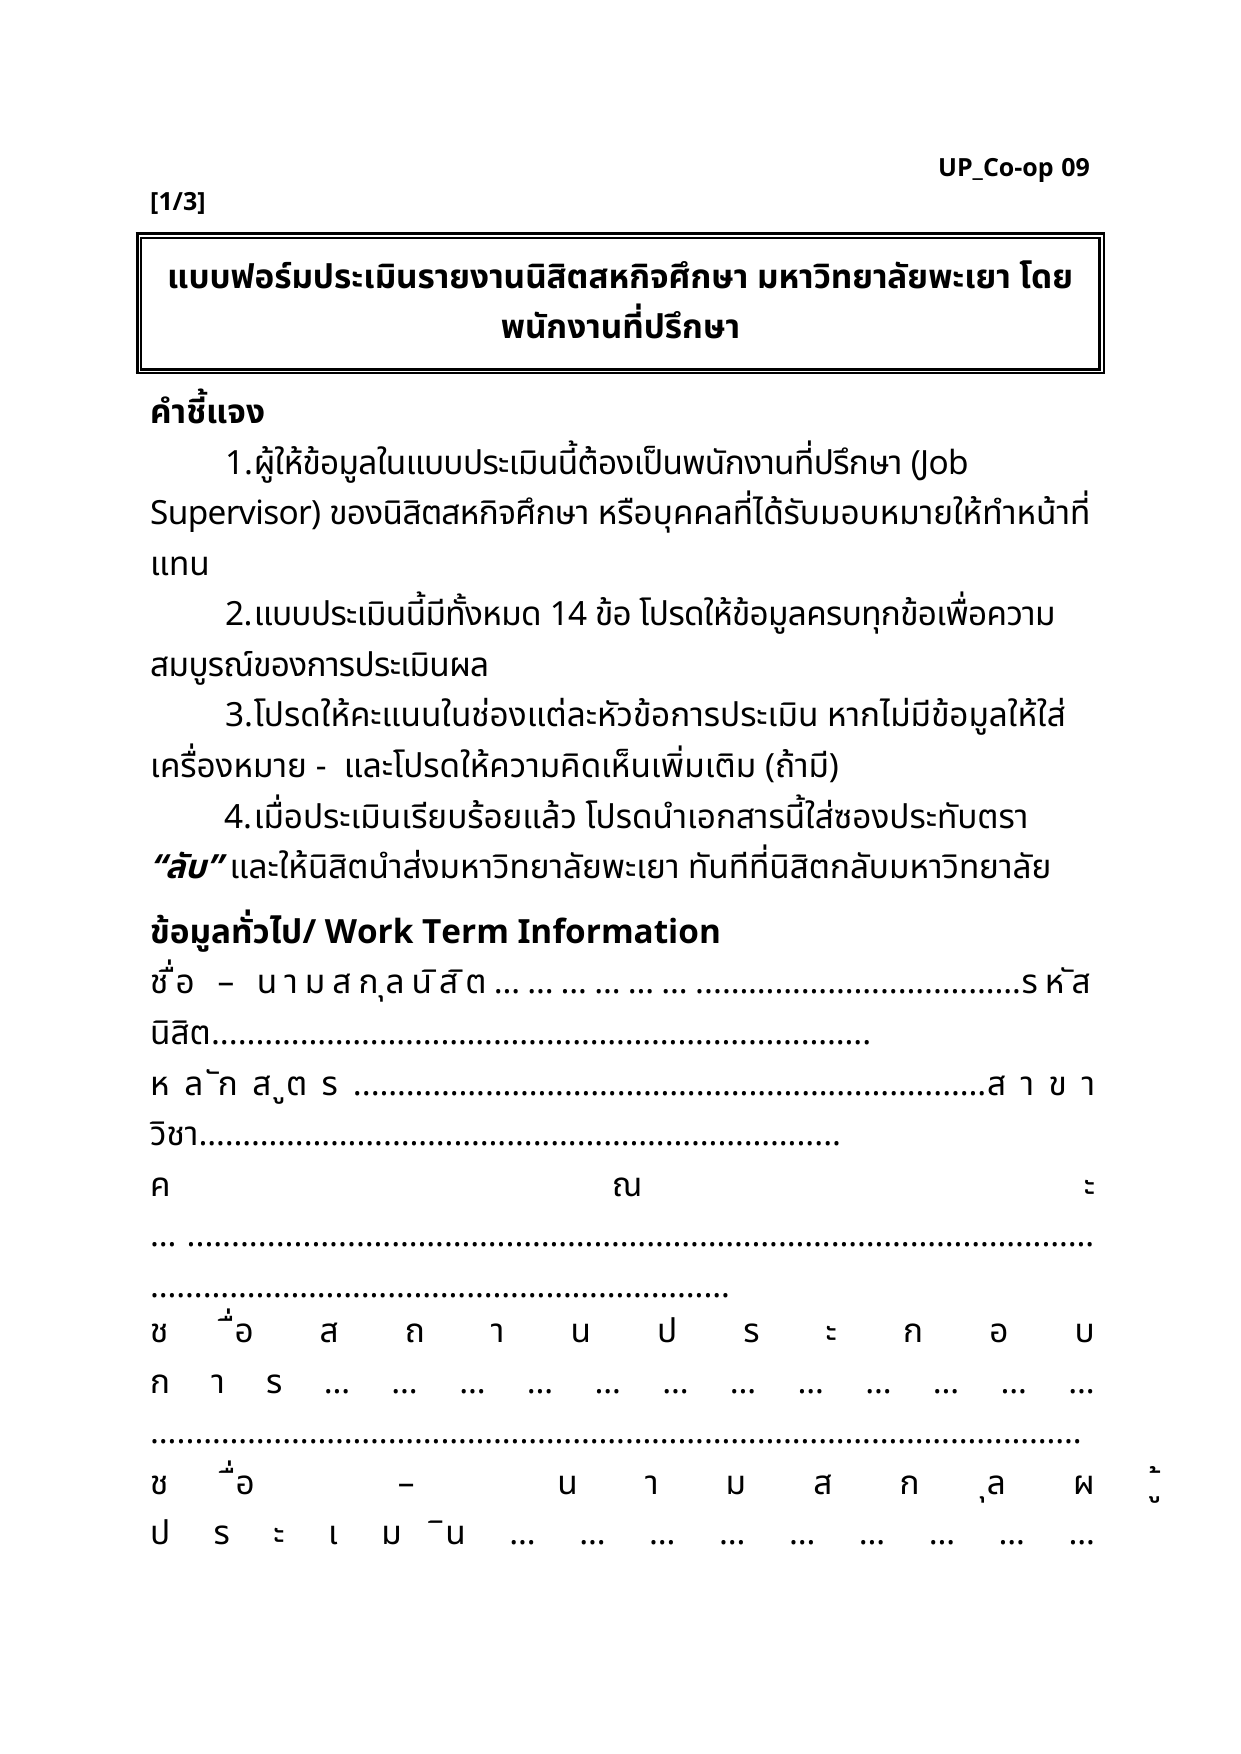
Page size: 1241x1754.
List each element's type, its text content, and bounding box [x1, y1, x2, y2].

text คณะ…....................……………..…………………………………………………………………………………………………………………… [150, 1161, 1095, 1307]
list แบบประเมินนี้มีทั้งหมด 14 ข้อ โปรดให้ข้อมูลครบทุกข้อเพื่อความสมบูรณ์ของการประเมินผล [150, 590, 1095, 691]
table_header แบบฟอร์มประเมินรายงานนิสิตสหกิจศึกษา มหาวิทยาลัยพะเยา โดยพนักงานที่ปรึกษา [142, 239, 1098, 368]
text ข้อมูลทั่วไป/ Work Term Information [150, 908, 1162, 958]
text หลักสูตร...…………………………………………….…….…..…..สาขาวิชา…………………..……………..……….………………..... [150, 1059, 1095, 1161]
text UP_Co-op 09 [1/3] [150, 150, 1090, 218]
text ชื่อ – นามสกุลนิสิต………………...………………..…..………รหัสนิสิต.......…………….……………………………..…………….. [150, 958, 1090, 1059]
list โปรดให้คะแนนในช่องแต่ละหัวข้อการประเมิน หากไม่มีข้อมูลให้ใส่เครื่องหมาย - และโปรดให้ความคิดเห็นเพิ่มเติม (ถ้ามี) [150, 691, 1090, 792]
text คำชี้แจง [150, 388, 1090, 438]
list ผู้ให้ข้อมูลในแบบประเมินนี้ต้องเป็นพนักงานที่ปรึกษา (Job Supervisor) ของนิสิตสหกิจศึกษา หรือบุคคลที่ได้รับมอบหมายให้ทำหน้าที่แทน [150, 438, 1090, 590]
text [150, 1459, 1095, 1559]
list เมื่อประเมินเรียบร้อยแล้ว โปรดนำเอกสารนี้ใส่ซองประทับตรา “ลับ” และให้นิสิตนำส่งมหาวิทยาลัยพะเยา ทันทีที่นิสิตกลับมหาวิทยาลัย [150, 792, 1090, 893]
text ชื่อสถานประกอบการ…………………………………..……….…………………………………………………….………………………… [150, 1307, 1095, 1459]
